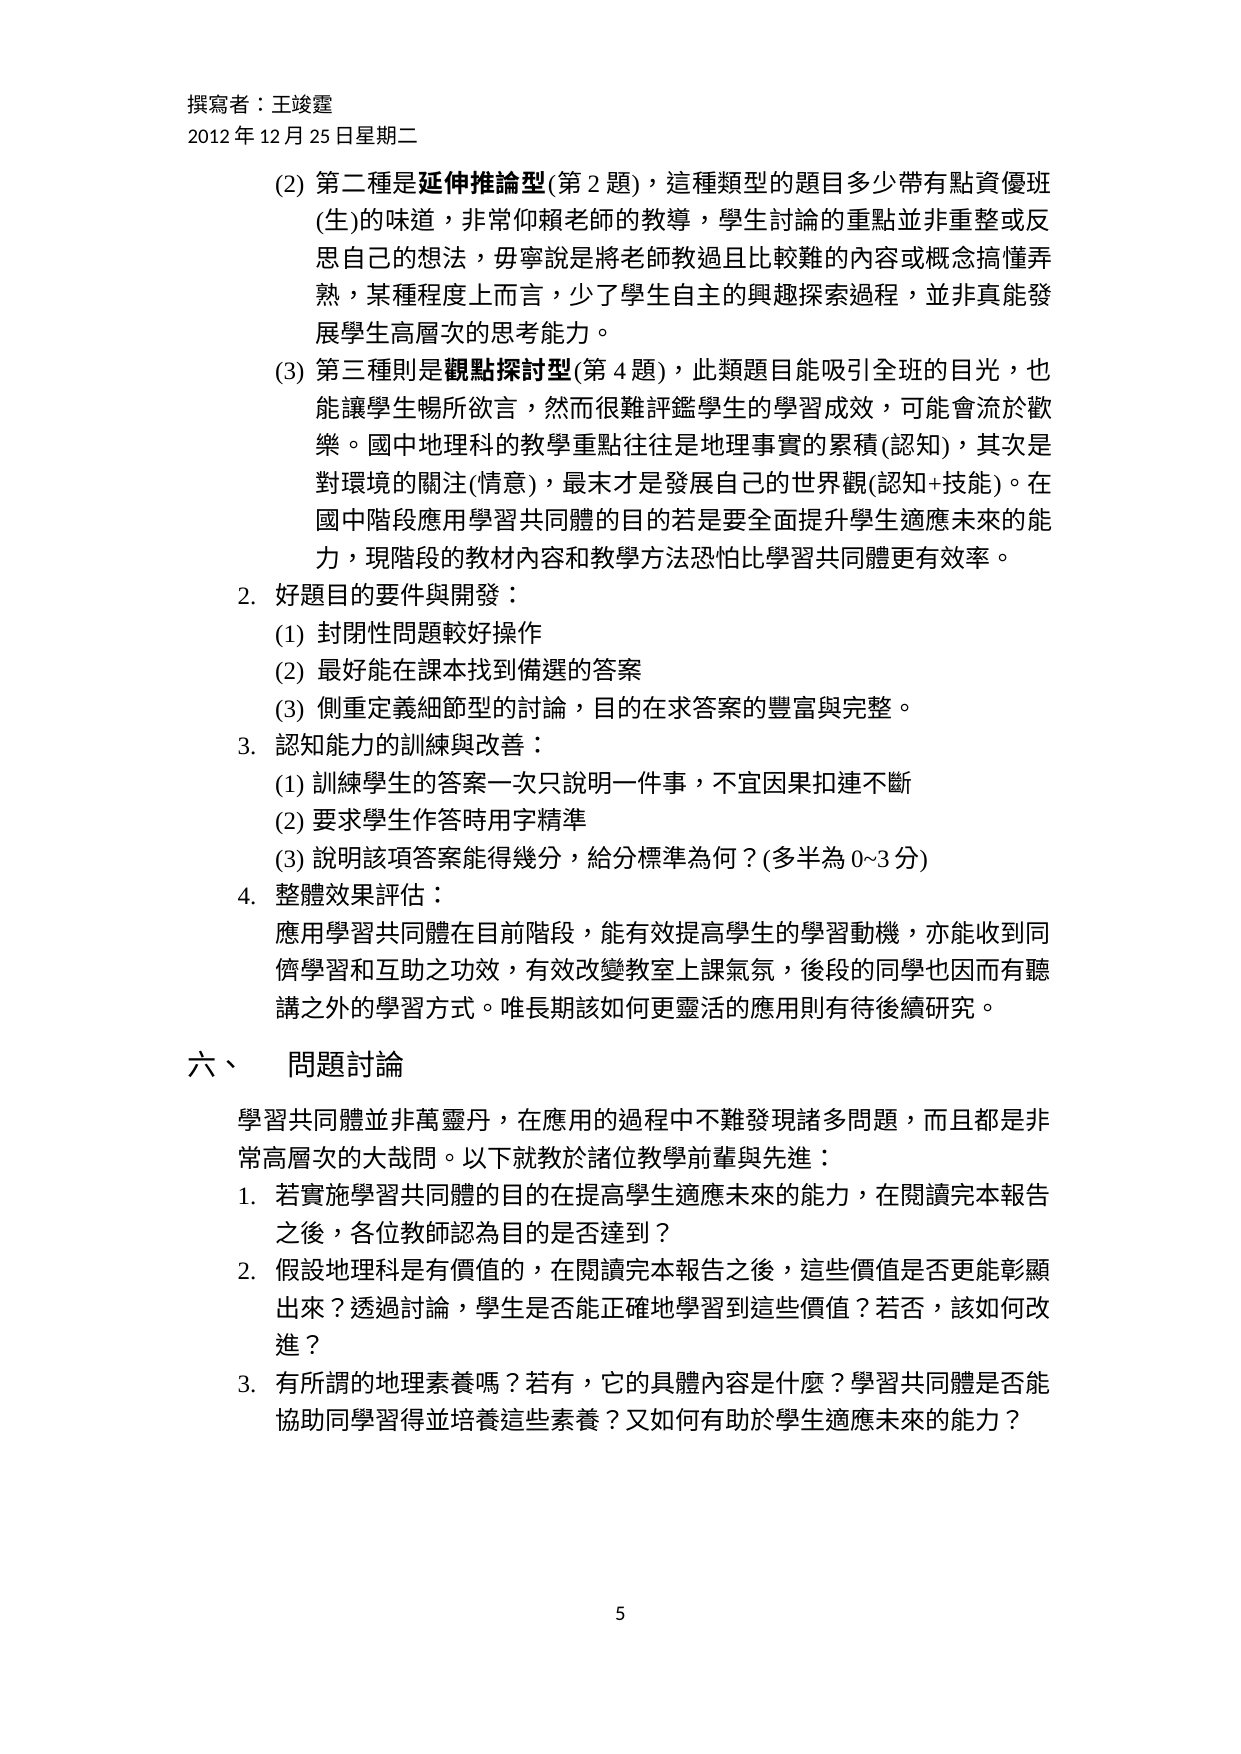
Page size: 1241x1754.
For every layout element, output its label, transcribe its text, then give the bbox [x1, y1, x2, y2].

list 若實施學習共同體的目的在提高學生適應未來的能力，在閱讀完本報告之後，各位教師認為目的是否達到？ [237, 1175, 1053, 1250]
list 好題目的要件與開發： [237, 575, 1053, 612]
list 假設地理科是有價值的，在閱讀完本報告之後，這些價值是否更能彰顯出來？透過討論，學生是否能正確地學習到這些價值？若否，該如何改進？ [237, 1250, 1053, 1362]
list 側重定義細節型的討論，目的在求答案的豐富與完整。 [275, 687, 1053, 725]
list 問題討論 [187, 1025, 1053, 1100]
list 要求學生作答時用字精準 [275, 800, 1053, 837]
list 應用學習共同體在目前階段，能有效提高學生的學習動機，亦能收到同儕學習和互助之功效，有效改變教室上課氣氛，後段的同學也因而有聽講之外的學習方式。唯長期該如何更靈活的應用則有待後續研究。 [275, 912, 1053, 1025]
list 第三種則是觀點探討型(第4題)，此類題目能吸引全班的目光，也能讓學生暢所欲言，然而很難評鑑學生的學習成效，可能會流於歡樂。國中地理科的教學重點往往是地理事實的累積(認知)，其次是對環境的關注(情意)，最末才是發展自己的世界觀(認知+技能)。在國中階段應用學習共同體的目的若是要全面提升學生適應未來的能力，現階段的教材內容和教學方法恐怕比學習共同體更有效率。 [275, 350, 1053, 575]
list 說明該項答案能得幾分，給分標準為何？(多半為0~3分) [275, 837, 1053, 875]
list 最好能在課本找到備選的答案 [275, 650, 1053, 687]
list 有所謂的地理素養嗎？若有，它的具體內容是什麼？學習共同體是否能協助同學習得並培養這些素養？又如何有助於學生適應未來的能力？ [237, 1362, 1053, 1437]
list 訓練學生的答案一次只說明一件事，不宜因果扣連不斷 [275, 762, 1053, 800]
list 認知能力的訓練與改善： [237, 725, 1053, 762]
list 學習共同體並非萬靈丹，在應用的過程中不難發現諸多問題，而且都是非常高層次的大哉問。以下就教於諸位教學前輩與先進： [237, 1100, 1053, 1175]
list 第二種是延伸推論型(第2題)，這種類型的題目多少帶有點資優班(生)的味道，非常仰賴老師的教導，學生討論的重點並非重整或反思自己的想法，毋寧說是將老師教過且比較難的內容或概念搞懂弄熟，某種程度上而言，少了學生自主的興趣探索過程，並非真能發展學生高層次的思考能力。 [275, 162, 1053, 350]
list 整體效果評估： [237, 875, 1053, 912]
list 封閉性問題較好操作 [275, 612, 1053, 650]
